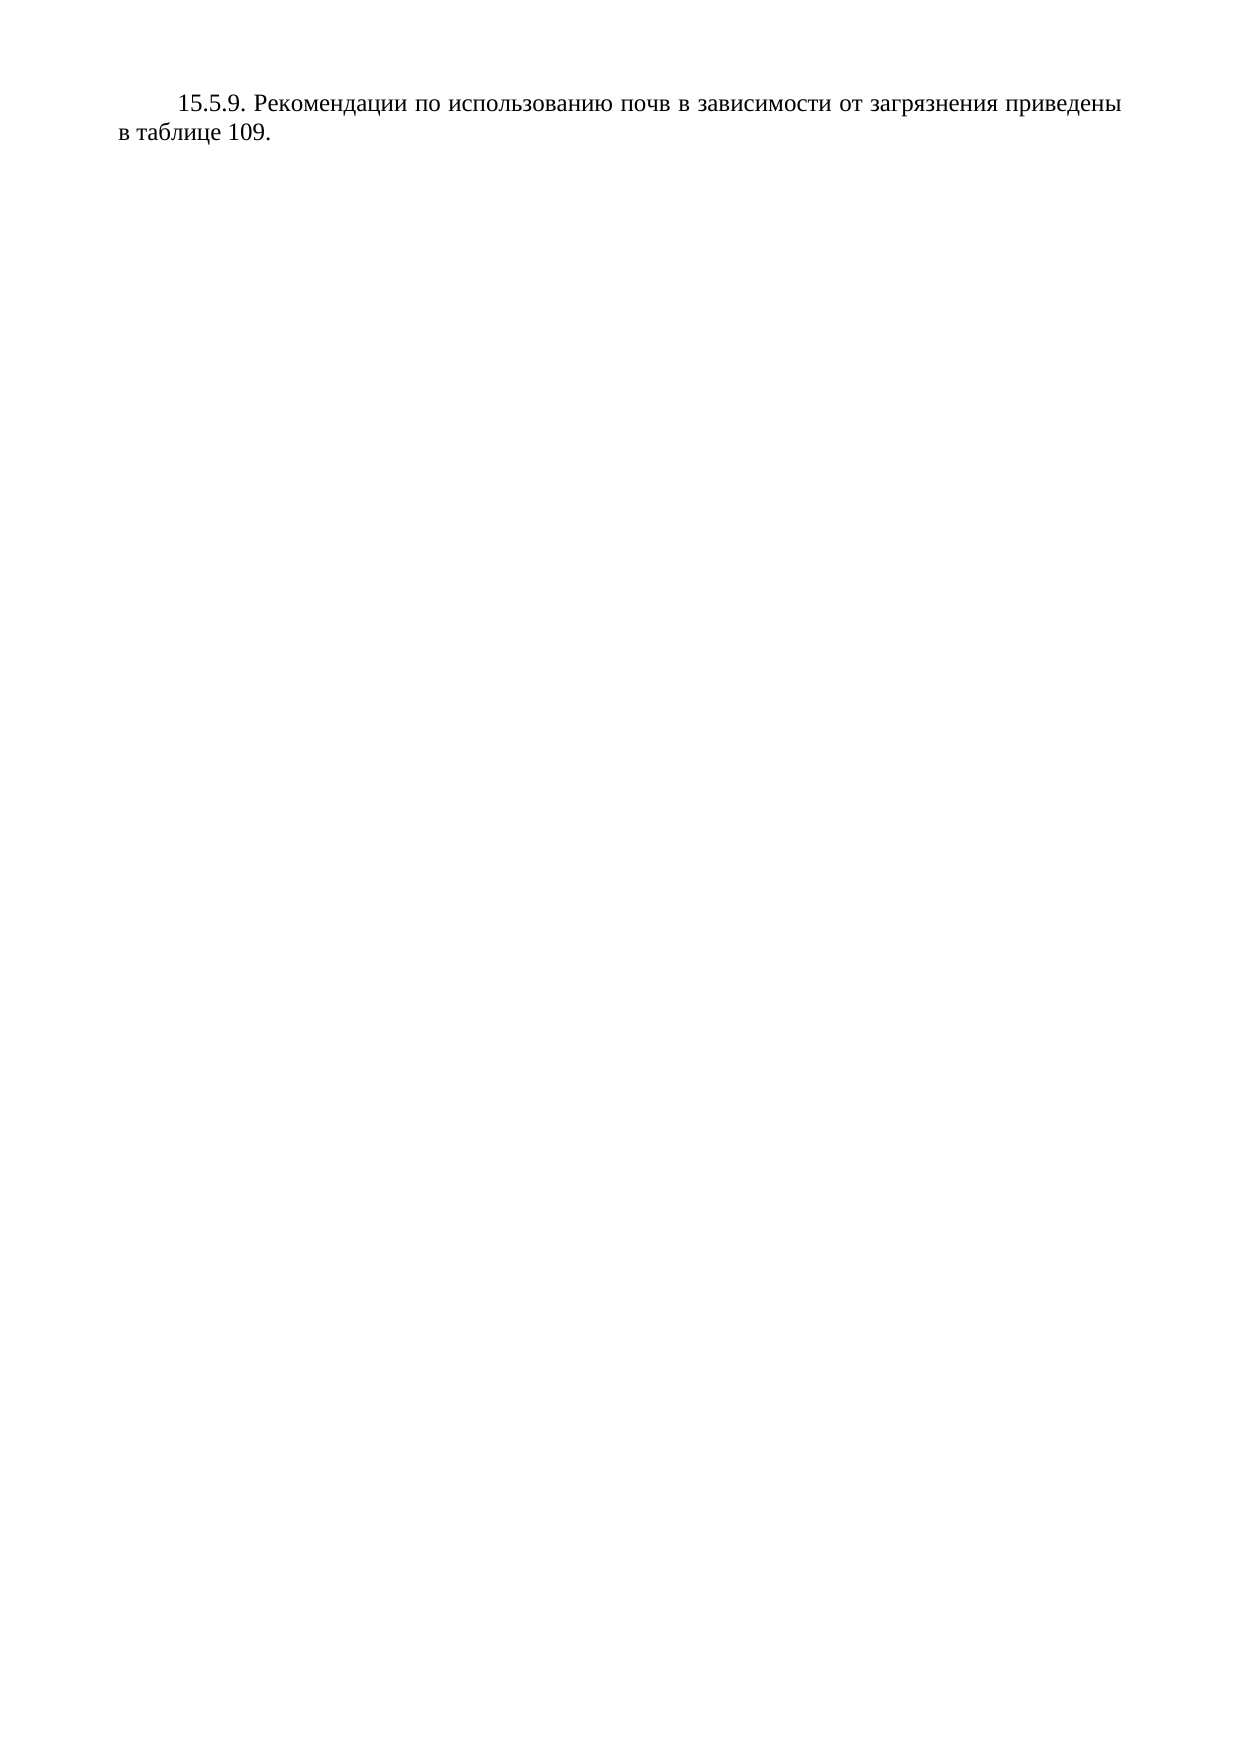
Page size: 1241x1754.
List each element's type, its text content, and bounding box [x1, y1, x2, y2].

text 15.5.9. Рекомендации по использованию почв в зависимости от загрязнения приведены в таблице 109. [118, 88, 1122, 145]
